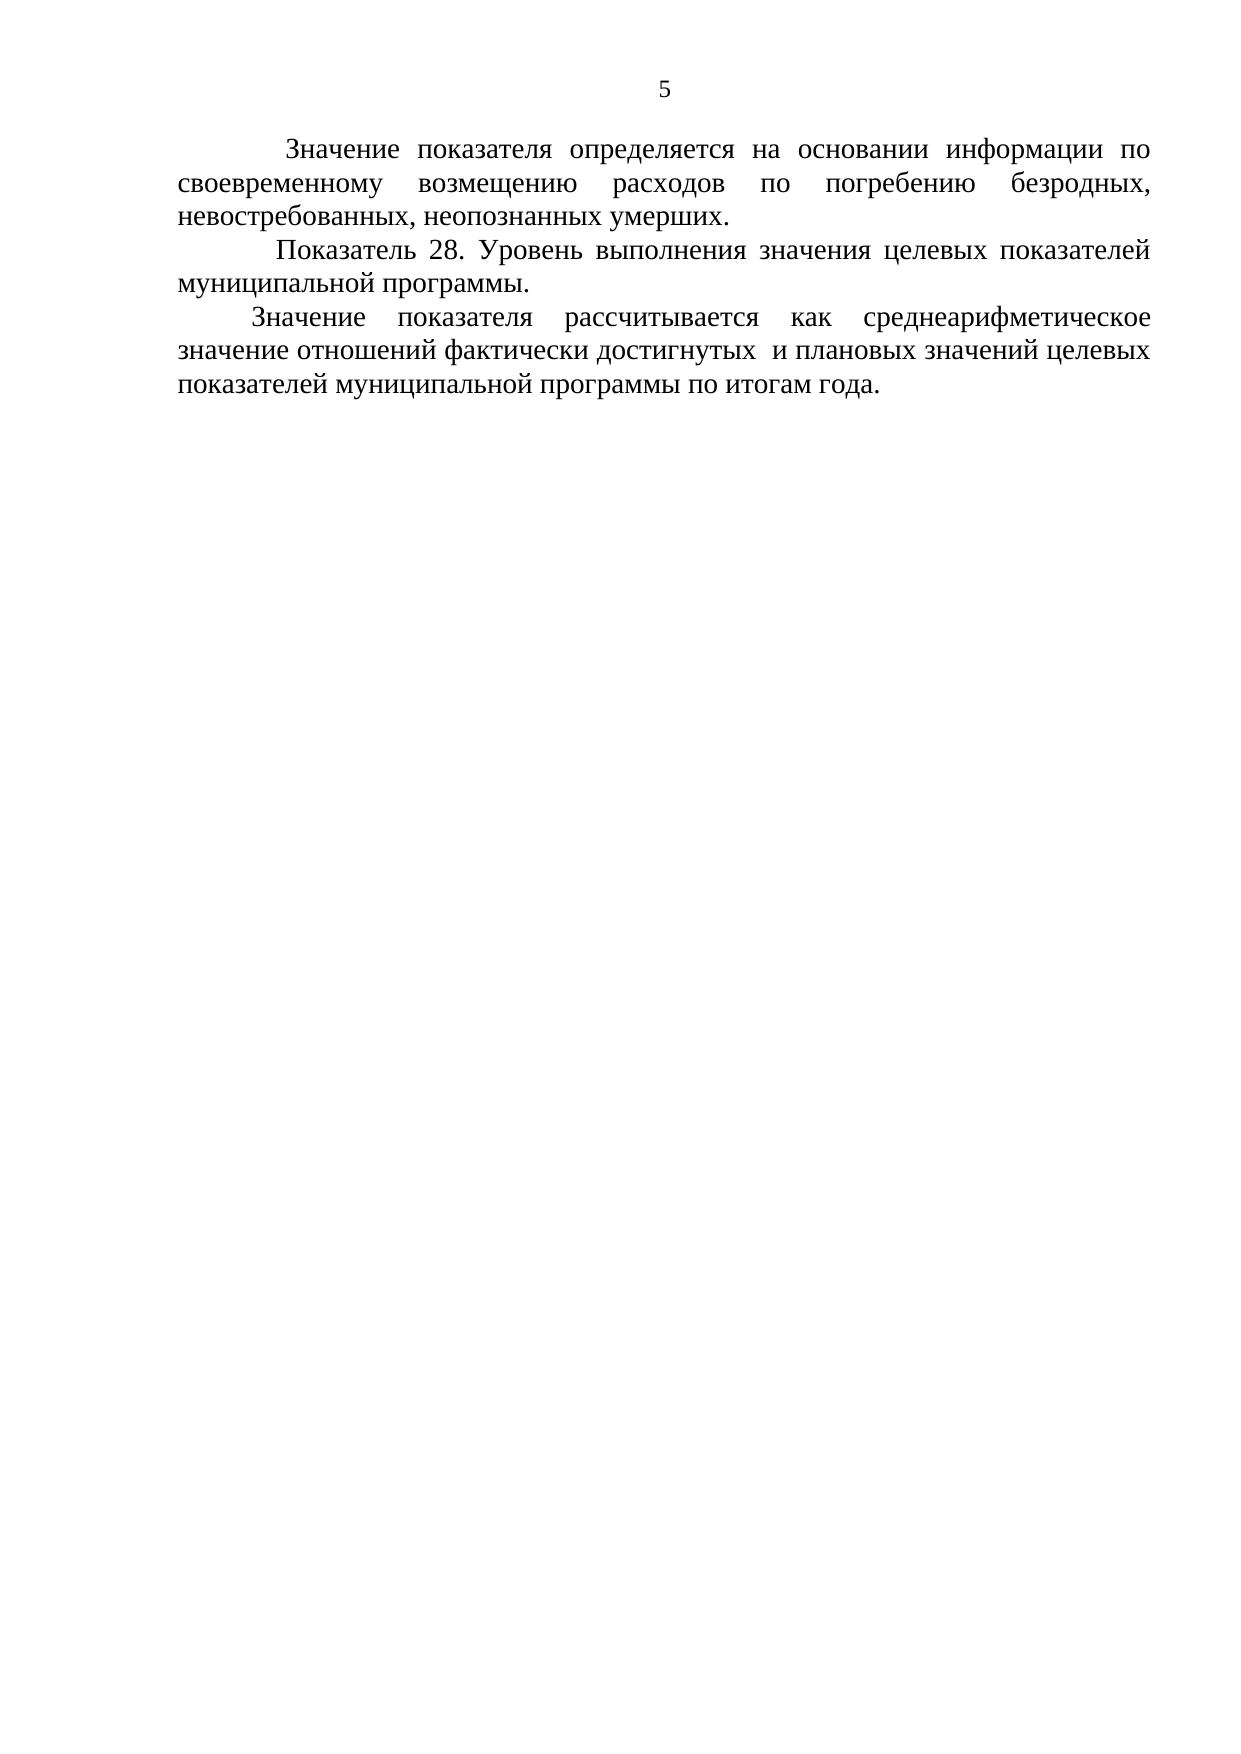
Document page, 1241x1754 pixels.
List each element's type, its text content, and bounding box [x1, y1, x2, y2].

list Показатель 28. Уровень выполнения значения целевых показателей муниципальной программы. [177, 232, 1152, 299]
list Значение показателя рассчитывается как среднеарифметическое значение отношений фактически достигнутых и плановых значений целевых показателей муниципальной программы по итогам года. [177, 299, 1152, 399]
list Значение показателя определяется на основании информации по своевременному возмещению расходов по погребению безродных, невостребованных, неопознанных умерших. [177, 131, 1152, 232]
